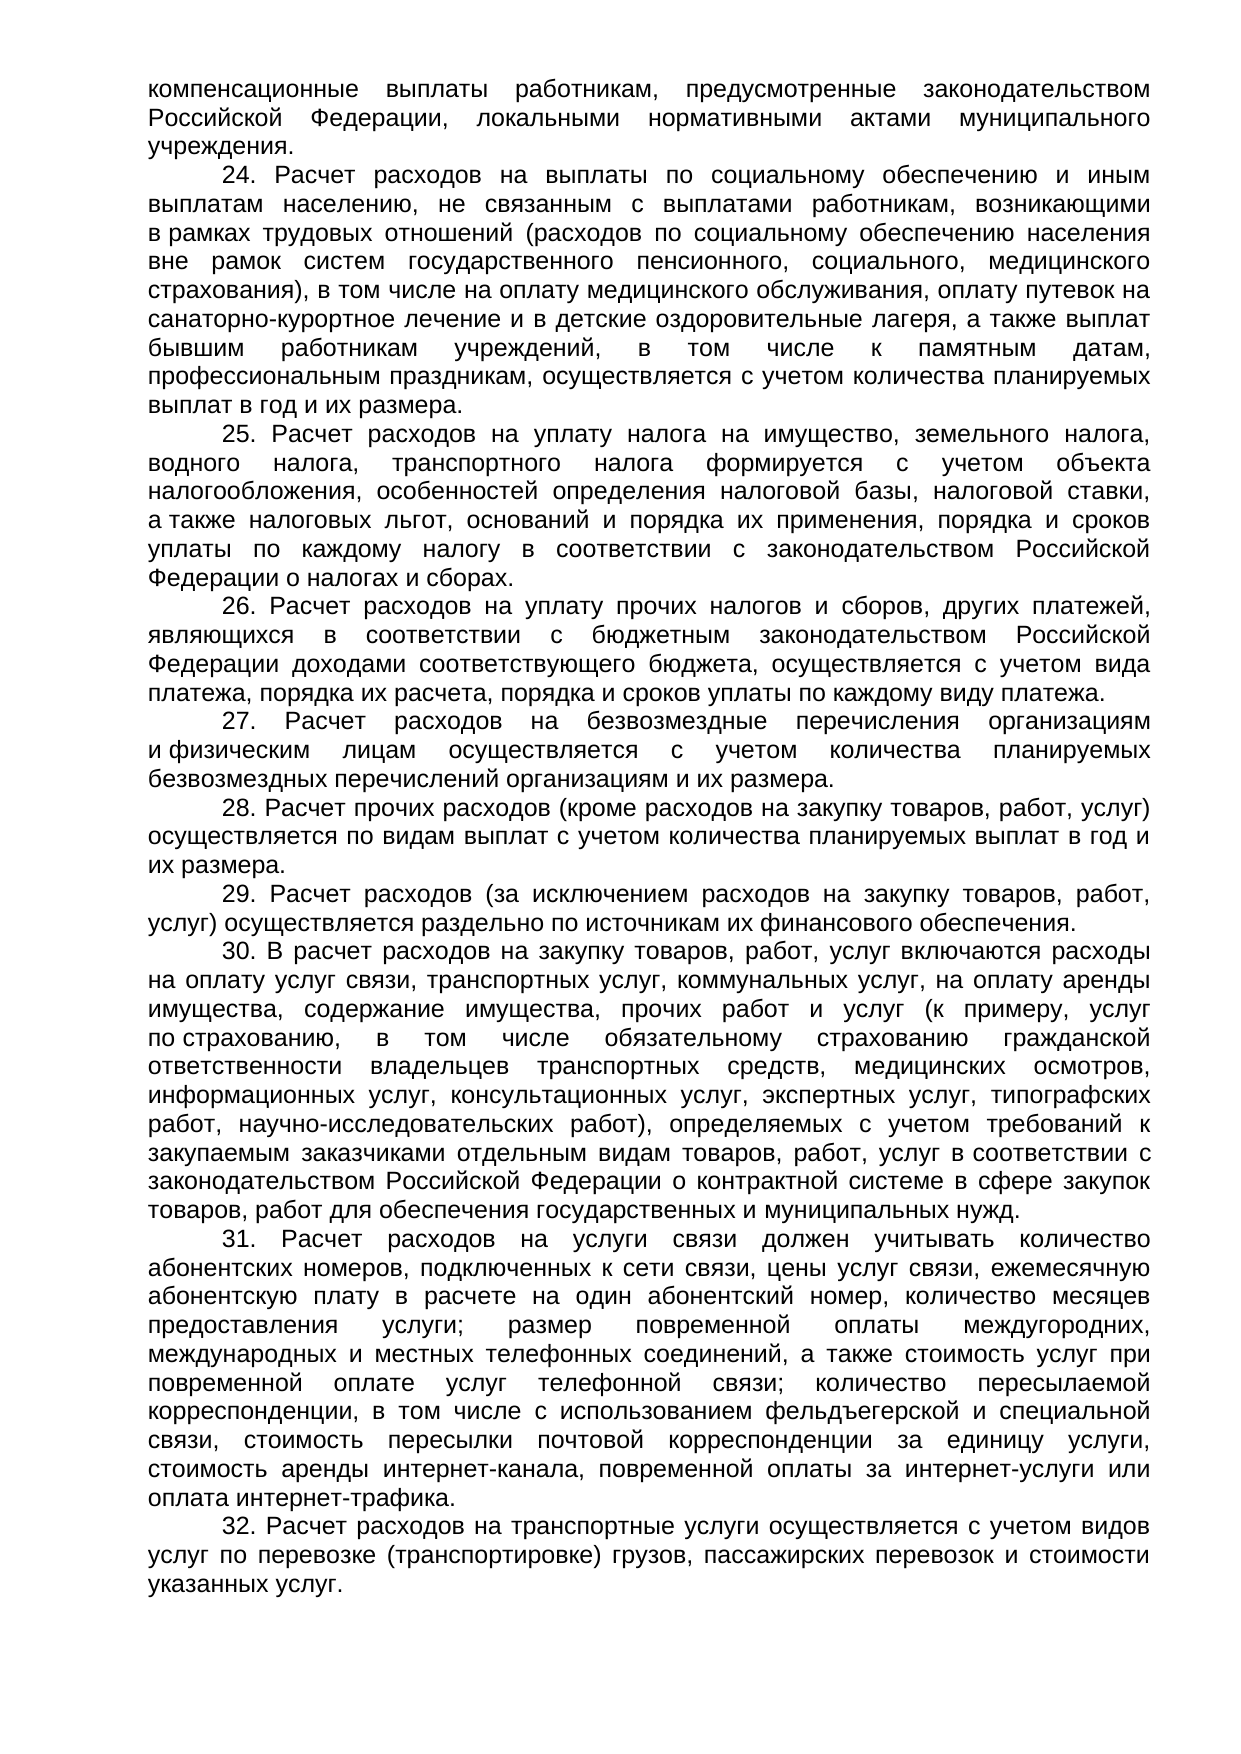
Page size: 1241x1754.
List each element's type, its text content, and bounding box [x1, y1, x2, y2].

text 31. Расчет расходов на услуги связи должен учитывать количество абонентских номеров, подключенных к сети связи, цены услуг связи, ежемесячную абонентскую плату в расчете на один абонентский номер, количество месяцев предоставления услуги; размер повременной оплаты междугородних, международных и местных телефонных соединений, а также стоимость услуг при повременной оплате услуг телефонной связи; количество пересылаемой корреспонденции, в том числе с использованием фельдъегерской и специальной связи, стоимость пересылки почтовой корреспонденции за единицу услуги, стоимость аренды интернет-канала, повременной оплаты за интернет-услуги или оплата интернет-трафика. [148, 1224, 1152, 1511]
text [148, 74, 1152, 160]
text 25. Расчет расходов на уплату налога на имущество, земельного налога, водного налога, транспортного налога формируется с учетом объекта налогообложения, особенностей определения налоговой базы, налоговой ставки, а также налоговых льгот, оснований и порядка их применения, порядка и сроков уплаты по каждому налогу в соответствии с законодательством Российской Федерации о налогах и сборах. [148, 419, 1152, 591]
text 29. Расчет расходов (за исключением расходов на закупку товаров, работ, услуг) осуществляется раздельно по источникам их финансового обеспечения. [148, 879, 1152, 936]
text 26. Расчет расходов на уплату прочих налогов и сборов, других платежей, являющихся в соответствии с бюджетным законодательством Российской Федерации доходами соответствующего бюджета, осуществляется с учетом вида платежа, порядка их расчета, порядка и сроков уплаты по каждому виду платежа. [148, 591, 1152, 706]
text 30. В расчет расходов на закупку товаров, работ, услуг включаются расходы на оплату услуг связи, транспортных услуг, коммунальных услуг, на оплату аренды имущества, содержание имущества, прочих работ и услуг (к примеру, услуг по страхованию, в том числе обязательному страхованию гражданской ответственности владельцев транспортных средств, медицинских осмотров, информационных услуг, консультационных услуг, экспертных услуг, типографских работ, научно-исследовательских работ), определяемых с учетом требований к закупаемым заказчиками отдельным видам товаров, работ, услуг в соответствии с законодательством Российской Федерации о контрактной системе в сфере закупок товаров, работ для обеспечения государственных и муниципальных нужд. [148, 936, 1152, 1224]
text 32. Расчет расходов на транспортные услуги осуществляется с учетом видов услуг по перевозке (транспортировке) грузов, пассажирских перевозок и стоимости указанных услуг. [148, 1511, 1152, 1598]
text 28. Расчет прочих расходов (кроме расходов на закупку товаров, работ, услуг) осуществляется по видам выплат с учетом количества планируемых выплат в год и их размера. [148, 793, 1152, 879]
text 27. Расчет расходов на безвозмездные перечисления организациям и физическим лицам осуществляется с учетом количества планируемых безвозмездных перечислений организациям и их размера. [148, 706, 1152, 793]
text 24. Расчет расходов на выплаты по социальному обеспечению и иным выплатам населению, не связанным с выплатами работникам, возникающими в рамках трудовых отношений (расходов по социальному обеспечению населения вне рамок систем государственного пенсионного, социального, медицинского страхования), в том числе на оплату медицинского обслуживания, оплату путевок на санаторно-курортное лечение и в детские оздоровительные лагеря, а также выплат бывшим работникам учреждений, в том числе к памятным датам, профессиональным праздникам, осуществляется с учетом количества планируемых выплат в год и их размера. [148, 160, 1152, 419]
